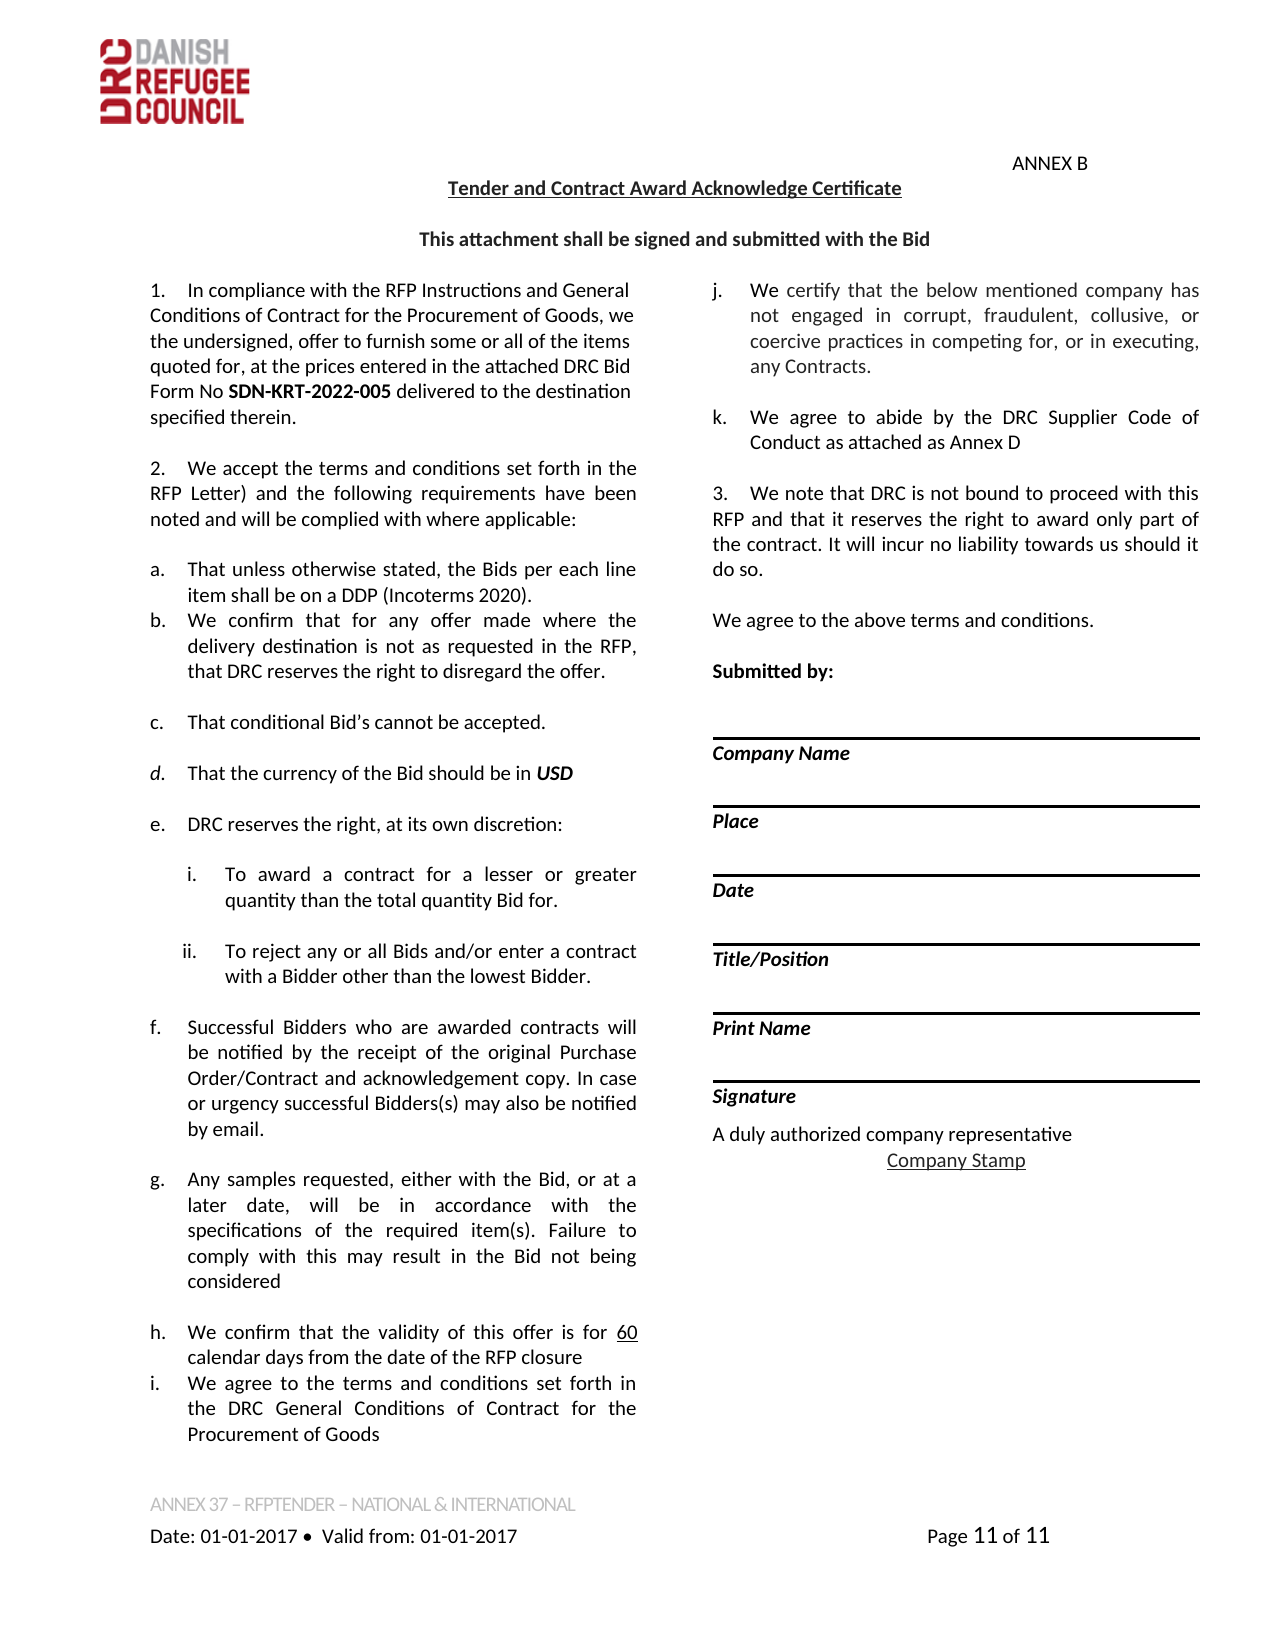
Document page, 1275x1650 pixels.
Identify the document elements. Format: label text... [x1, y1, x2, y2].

text Place [712, 808, 1200, 834]
list We accept the terms and conditions set forth in the RFP Letter) and the following requirements have been noted and will be complied with where applicable: [150, 455, 637, 531]
list We confirm that for any offer made where the delivery destination is not as requested in the RFP, that DRC reserves the right to disregard the offer. [150, 607, 637, 684]
text Date [712, 877, 1200, 903]
list That unless otherwise stated, the Bids per each line item shall be on a DDP (Incoterms 2020). [150, 557, 637, 607]
text We agree to the above terms and conditions. [712, 607, 1200, 633]
text Title/Position [712, 946, 1200, 971]
text Company Name [712, 740, 1200, 765]
text Tender and Contract Award Acknowledge Certificate [150, 175, 1200, 201]
list Successful Bidders who are awarded contracts will be notified by the receipt of the original Purchase Order/Contract and acknowledgement copy. In case or urgency successful Bidders(s) may also be notified by email. [150, 1014, 637, 1141]
text ANNEX B [150, 150, 1200, 175]
text Signature [712, 1083, 1200, 1109]
list That the currency of the Bid should be in USD [150, 760, 637, 785]
list We note that DRC is not bound to proceed with this RFP and that it reserves the right to award only part of the contract. It will incur no liability towards us should it do so. [712, 480, 1200, 582]
list Any samples requested, either with the Bid, or at a later date, will be in accordance with the specifications of the required item(s). Failure to comply with this may result in the Bid not being considered [150, 1167, 637, 1294]
text Print Name [712, 1015, 1200, 1040]
text Submitted by: [712, 658, 1200, 684]
text Company Stamp [712, 1147, 1200, 1172]
text This attachment shall be signed and submitted with the Bid [150, 226, 1200, 252]
text A duly authorized company representative [712, 1122, 1200, 1147]
list We agree to abide by the DRC Supplier Code of Conduct as attached as Annex D [712, 404, 1200, 455]
list We certify that the below mentioned company has not engaged in corrupt, fraudulent, collusive, or coercive practices in competing for, or in executing, any Contracts. [712, 277, 1200, 379]
list We agree to the terms and conditions set forth in the DRC General Conditions of Contract for the Procurement of Goods [150, 1370, 637, 1446]
list In compliance with the RFP Instructions and General Conditions of Contract for the Procurement of Goods, we the undersigned, offer to furnish some or all of the items quoted for, at the prices entered in the attached DRC Bid Form No SDN-KRT-2022-005 delivered to the destination specified therein. [150, 277, 637, 429]
picture [100, 39, 250, 124]
list DRC reserves the right, at its own discretion: [150, 811, 637, 836]
list To reject any or all Bids and/or enter a contract with a Bidder other than the lowest Bidder. [197, 938, 637, 989]
list We confirm that the validity of this offer is for 60 calendar days from the date of the RFP closure [150, 1319, 637, 1370]
list To award a contract for a lesser or greater quantity than the total quantity Bid for. [197, 862, 637, 912]
list That conditional Bid’s cannot be accepted. [150, 709, 637, 734]
